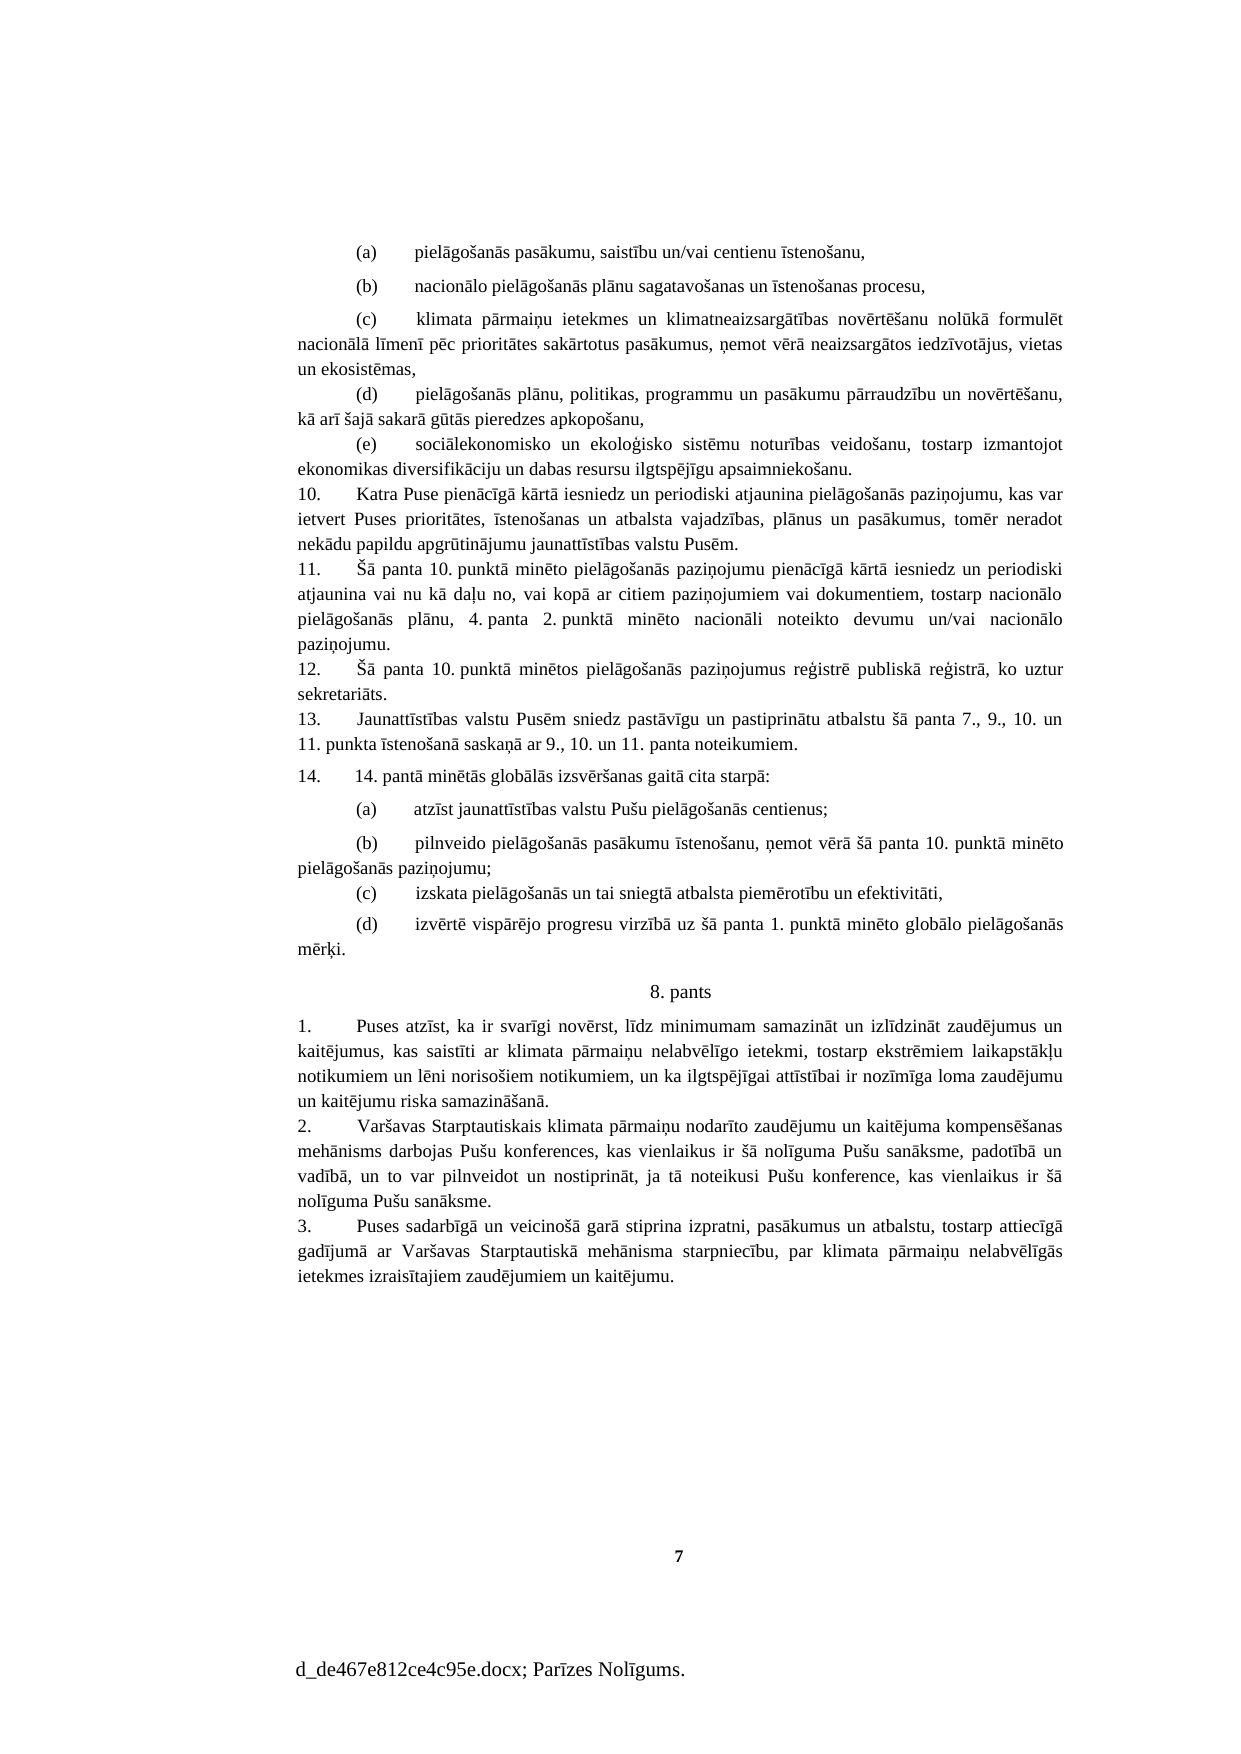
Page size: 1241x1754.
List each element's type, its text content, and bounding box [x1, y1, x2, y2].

list Puses atzīst, ka ir svarīgi novērst, līdz minimumam samazināt un izlīdzināt zaudējumus un kaitējumus, kas saistīti ar klimata pārmaiņu nelabvēlīgo ietekmi, tostarp ekstrēmiem laikapstākļu notikumiem un lēni norisošiem notikumiem, un ka ilgtspējīgai attīstībai ir nozīmīga loma zaudējumu un kaitējumu riska samazināšanā. [297, 1012, 1064, 1112]
list nacionālo pielāgošanās plānu sagatavošanas un īstenošanas procesu, [297, 277, 1066, 296]
list Katra Puse pienācīgā kārtā iesniedz un periodiski atjaunina pielāgošanās paziņojumu, kas var ietvert Puses prioritātes, īstenošanas un atbalsta vajadzības, plānus un pasākumus, tomēr neradot nekādu papildu apgrūtinājumu jaunattīstības valstu Pusēm. [297, 481, 1064, 556]
list pielāgošanās pasākumu, saistību un/vai centienu īstenošanu, [297, 243, 1066, 262]
list Puses sadarbīgā un veicinošā garā stiprina izpratni, pasākumus un atbalstu, tostarp attiecīgā gadījumā ar Varšavas Starptautiskā mehānisma starpniecību, par klimata pārmaiņu nelabvēlīgās ietekmes izraisītajiem zaudējumiem un kaitējumu. [297, 1212, 1064, 1287]
list atzīst jaunattīstības valstu Pušu pielāgošanās centienus; [297, 801, 1066, 819]
list pilnveido pielāgošanās pasākumu īstenošanu, ņemot vērā šā panta 10. punktā minēto pielāgošanās paziņojumu; [297, 829, 1064, 879]
list Varšavas Starptautiskais klimata pārmaiņu nodarīto zaudējumu un kaitējuma kompensēšanas mehānisms darbojas Pušu konferences, kas vienlaikus ir šā nolīguma Pušu sanāksme, padotībā un vadībā, un to var pilnveidot un nostiprināt, ja tā noteikusi Pušu konference, kas vienlaikus ir šā nolīguma Pušu sanāksme. [297, 1112, 1064, 1212]
list Jaunattīstības valstu Pusēm sniedz pastāvīgu un pastiprinātu atbalstu šā panta 7., 9., 10. un 11. punkta īstenošanā saskaņā ar 9., 10. un 11. panta noteikumiem. [297, 706, 1064, 756]
list sociālekonomisko un ekoloģisko sistēmu noturības veidošanu, tostarp izmantojot ekonomikas diversifikāciju un dabas resursu ilgtspējīgu apsaimniekošanu. [297, 431, 1064, 481]
list Šā panta 10. punktā minētos pielāgošanās paziņojumus reģistrē publiskā reģistrā, ko uztur sekretariāts. [297, 656, 1064, 706]
list izskata pielāgošanās un tai sniegtā atbalsta piemērotību un efektivitāti, [297, 879, 1064, 904]
text 8. pants [295, 983, 1066, 1002]
list izvērtē vispārējo progresu virzībā uz šā panta 1. punktā minēto globālo pielāgošanās mērķi. [297, 911, 1064, 960]
list Šā panta 10. punktā minēto pielāgošanās paziņojumu pienācīgā kārtā iesniedz un periodiski atjaunina vai nu kā daļu no, vai kopā ar citiem paziņojumiem vai dokumentiem, tostarp nacionālo pielāgošanās plānu, 4. panta 2. punktā minēto nacionāli noteikto devumu un/vai nacionālo paziņojumu. [297, 556, 1064, 656]
list pielāgošanās plānu, politikas, programmu un pasākumu pārraudzību un novērtēšanu, kā arī šajā sakarā gūtās pieredzes apkopošanu, [297, 381, 1064, 431]
list 14. pantā minētās globālās izsvēršanas gaitā cita starpā: [297, 767, 1066, 786]
list klimata pārmaiņu ietekmes un klimatneaizsargātības novērtēšanu nolūkā formulēt nacionālā līmenī pēc prioritātes sakārtotus pasākumus, ņemot vērā neaizsargātos iedzīvotājus, vietas un ekosistēmas, [297, 306, 1064, 381]
